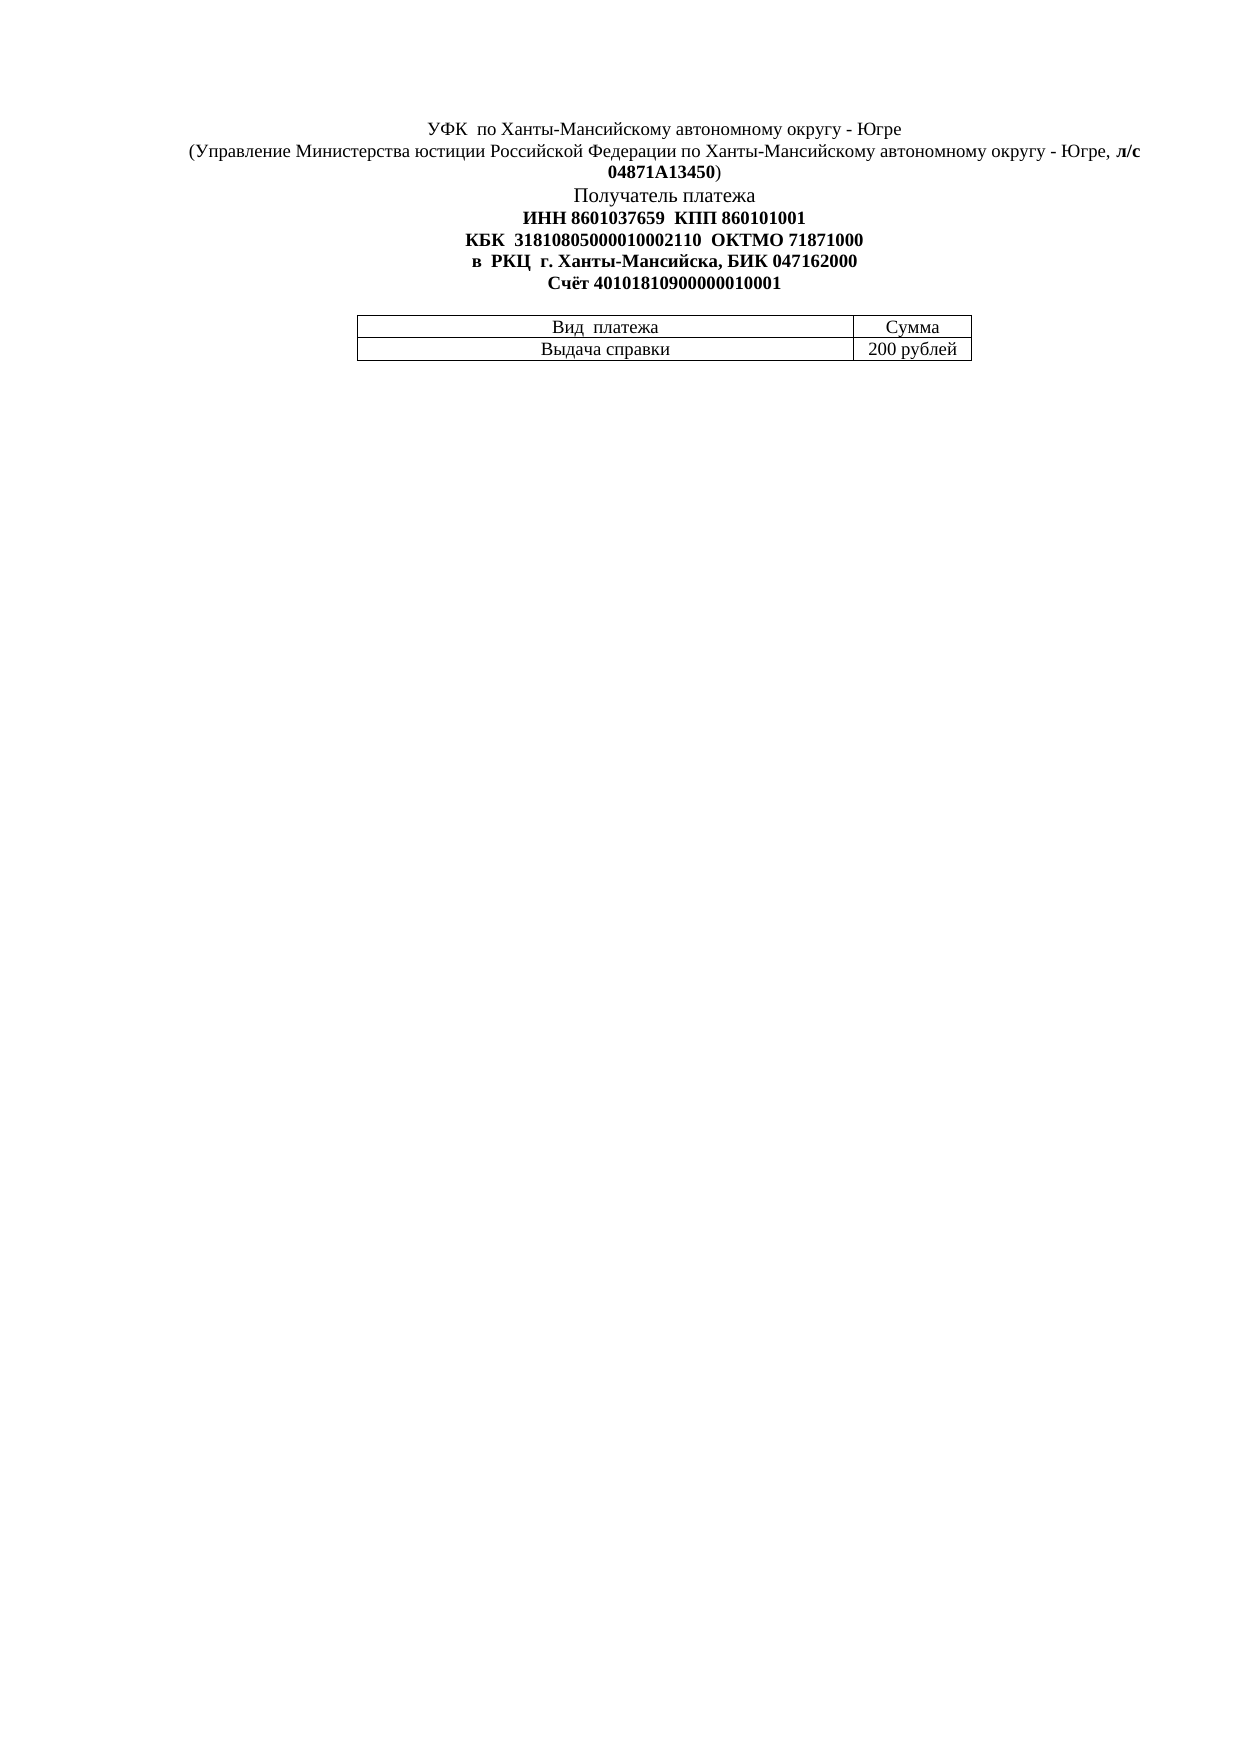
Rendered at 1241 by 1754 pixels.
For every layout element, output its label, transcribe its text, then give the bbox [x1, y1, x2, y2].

text УФК по Ханты-Мансийскому автономному округу - Югре [177, 118, 1152, 140]
table_cell Выдача справки [358, 338, 853, 360]
table_header Сумма [854, 316, 971, 337]
table_cell 200 рублей [854, 338, 971, 360]
text Счёт 40101810900000010001 [177, 272, 1152, 293]
text Получатель платежа [177, 183, 1152, 207]
text в РКЦ г. Ханты-Мансийска, БИК 047162000 [177, 250, 1152, 272]
table_header Вид платежа [358, 316, 853, 337]
text (Управление Министерства юстиции Российской Федерации по Ханты-Мансийскому автономному округу - Югре, л/с 04871А13450) [177, 140, 1152, 183]
text КБК 31810805000010002110 ОКТМО 71871000 [177, 228, 1152, 250]
text ИНН 8601037659 КПП 860101001 [177, 207, 1152, 228]
